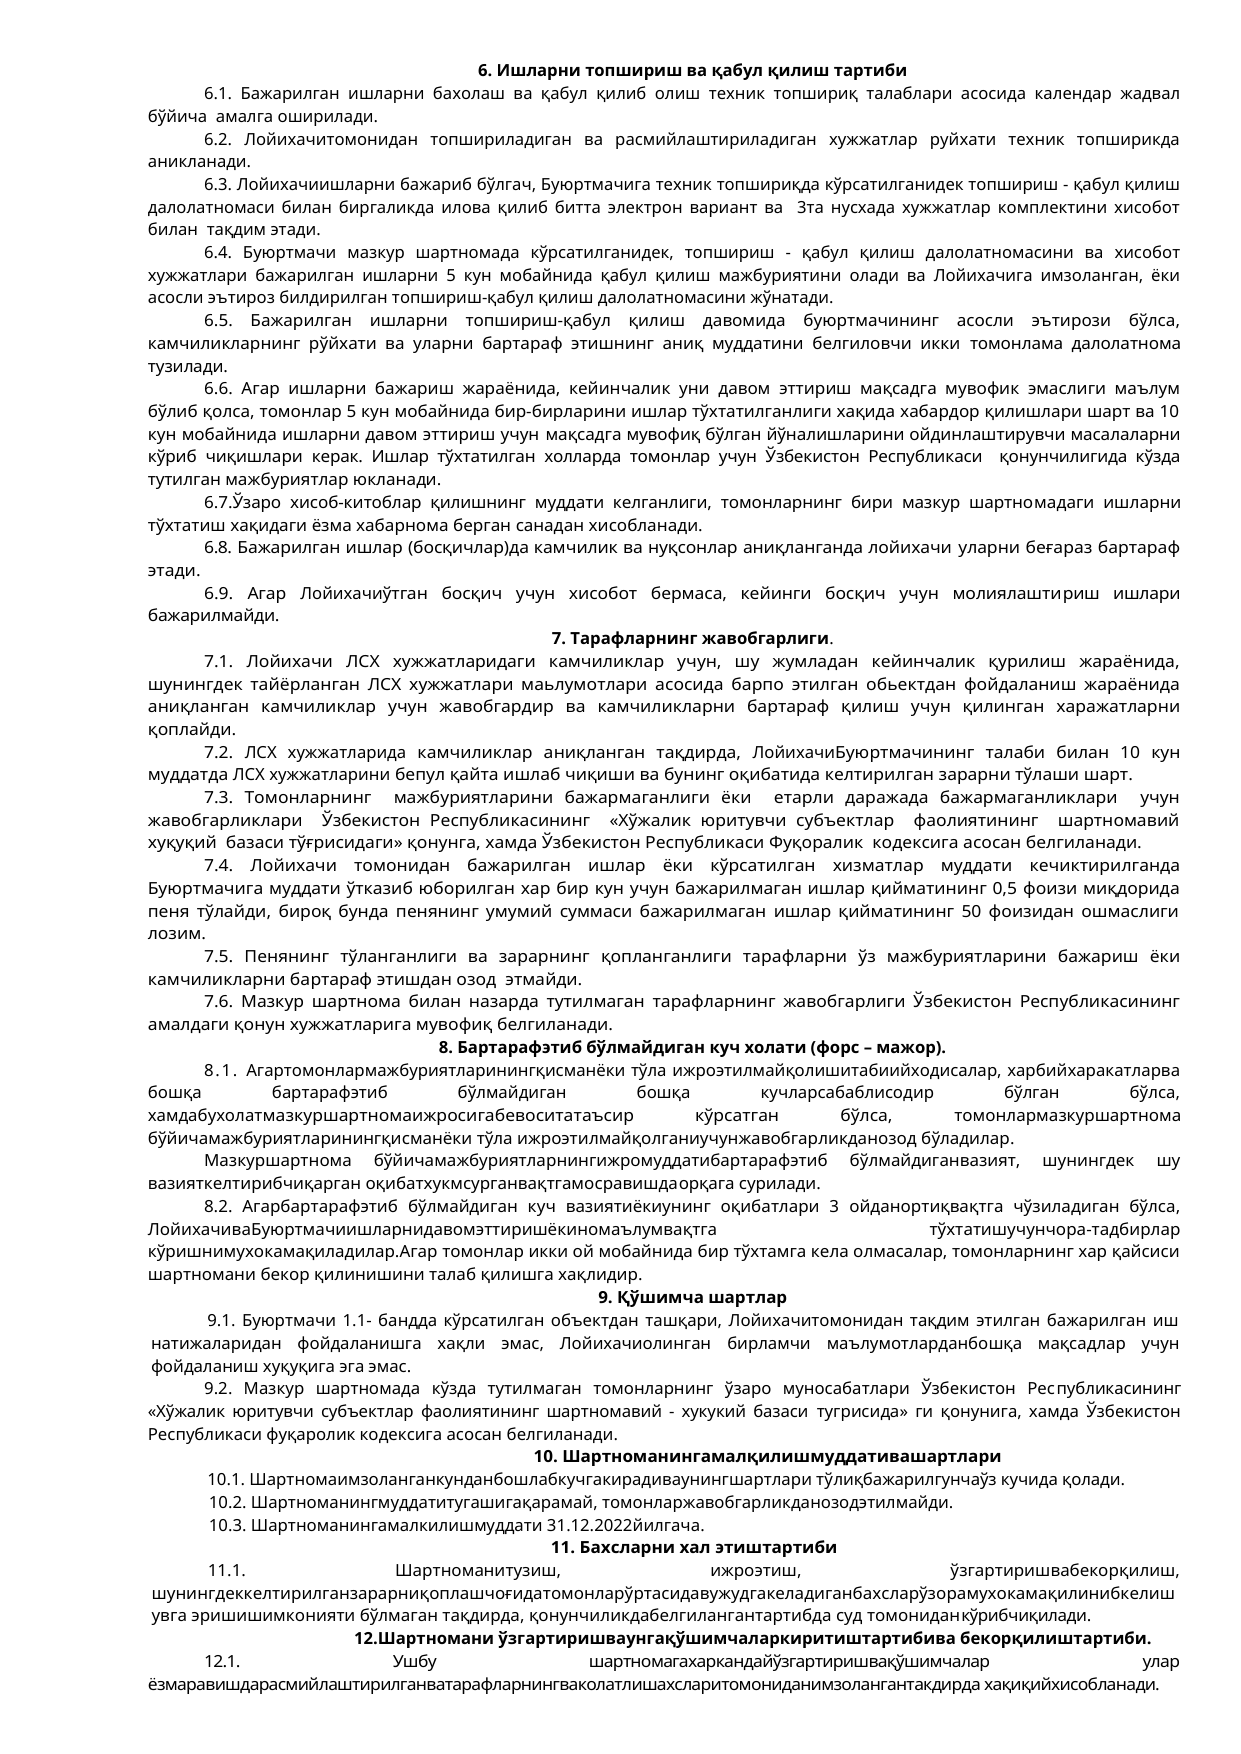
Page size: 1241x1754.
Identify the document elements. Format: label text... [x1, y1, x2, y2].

text 10.3. Шартноманингамалкилишмуддати 31.12.2022йилгача. [152, 1513, 1180, 1536]
text 7.1. Лойихачи ЛСХ хужжатларидаги камчиликлар учун, шу жумладан кейинчалик қурилиш жараёнида, шунингдек тайёрланган ЛСХ хужжатлари маьлумотлари асосида барпо этилган обьектдан фойдаланиш жараёнида аниқланган камчиликлар учун жавобгардир ва камчиликларни бартараф қилиш учун қилинган харажатларни қоплайди. [148, 649, 1181, 740]
text 6.2. Лойихачитомонидан топшириладиган ва расмийлаштириладиган хужжатлар руйхати техник топширикда аникланади. [148, 127, 1181, 173]
text 11. Бахсларни хал этиштартиби [152, 1536, 1180, 1558]
text 12.Шартномани ўзгартиришваунгақўшимчаларкиритиштартибива бекорқилиштартиби. [298, 1627, 1181, 1649]
text 6.4. Буюртмачи мазкур шартномада кўрсатилганидек, топшириш - қабул қилиш далолатномасини ва хисобот хужжатлари бажарилган ишларни 5 кун мобайнида қабул қилиш мажбуриятини олади ва Лойихачига имзоланган, ёки асосли эътироз билдирилган топшириш-қабул қилиш далолатномасини жўнатади. [148, 241, 1181, 309]
text 8. Бартарафэтиб бўлмайдиган куч холати (форс – мажор). [148, 1036, 1181, 1058]
text 6.1. Бажарилган ишларни бахолаш ва қабул қилиб олиш техник топшириқ талаблари асосида календар жадвал бўйича амалга оширилади. [148, 82, 1181, 127]
text 6.6. Агар ишларни бажариш жараёнида, кейинчалик уни давом эттириш мақсадга мувофик эмаслиги маълум бўлиб қолса, томонлар 5 кун мобайнида бир-бирларини ишлар тўхтатилганлиги хақида хабардор қилишлари шарт ва 10 кун мобайнида ишларни давом эттириш учун мақсадга мувофиқ бўлган йўналишларини ойдинлаштирувчи масалаларни кўриб чиқишлари керак. Ишлар тўхтатилган холларда томонлар учун Ўзбекистон Республикаси қонунчилигида кўзда тутилган мажбуриятлар юкланади. [148, 377, 1181, 491]
text 6.8. Бажарилган ишлар (босқичлар)да камчилик ва нуқсонлар аниқланганда лойихачи уларни беғараз бартараф этади. [148, 536, 1180, 581]
text 7.2. ЛСХ хужжатларида камчиликлар аниқланган тақдирда, ЛойихачиБуюртмачининг талаби билан 10 кун муддатда ЛСХ хужжатларини бепул қайта ишлаб чиқиши ва бунинг оқибатида келтирилган зарарни тўлаши шарт. [148, 740, 1181, 786]
text 7.3. Томонларнинг мажбуриятларини бажармаганлиги ёки етарли даражада бажармаганликлари учун жавобгарликлари Ўзбекистон Республикасининг «Хўжалик юритувчи субъектлар фаолиятининг шартномавий хуқуқий базаси тўғрисидаги» қонунга, хамда Ўзбекистон Республикаси Фуқоралик кодексига асосан белгиланади. [148, 786, 1181, 854]
text 10.2. Шартноманингмуддатитугашигақарамай, томонларжавобгарликданозодэтилмайди. [152, 1490, 1180, 1513]
text Мазкуршартнома бўйичамажбуриятларнингижромуддатибартарафэтиб бўлмайдиганвазият, шунингдек шу вазияткелтирибчиқарган оқибатхукмсурганвақтгамосравишдаорқага сурилади. [148, 1149, 1181, 1194]
text 6.3. Лойихачиишларни бажариб бўлгач, Буюртмачига техник топшириқда кўрсатилганидек топшириш - қабул қилиш далолатномаси билан биргаликда илова қилиб битта электрон вариант ва 3та нусхада хужжатлар комплектини хисобот билан тақдим этади. [148, 173, 1181, 241]
text 8.1. Агартомонлармажбуриятларинингқисманёки тўла ижроэтилмайқолишитабиийходисалар, харбийхаракатларва бошқа бартарафэтиб бўлмайдиган бошқа кучларсабаблисодир бўлган бўлса, хамдабухолатмазкуршартномаижросигабевоситатаъсир кўрсатган бўлса, томонлармазкуршартнома бўйичамажбуриятларинингқисманёки тўла ижроэтилмайқолганиучунжавобгарликданозод бўладилар. [148, 1058, 1181, 1149]
text 7.5. Пенянинг тўланганлиги ва зарарнинг қопланганлиги тарафларни ўз мажбуриятларини бажариш ёки камчиликларни бартараф этишдан озод этмайди. [148, 945, 1181, 990]
text 6.7.Ўзаро хисоб-китоблар қилишнинг муддати келганлиги, томонларнинг бири мазкур шартномадаги ишларни тўхтатиш хақидаги ёзма хабарнома берган санадан хисобланади. [148, 491, 1181, 536]
text 7. Тарафларнинг жавобгарлиги. [148, 627, 1181, 649]
subtitle 9. Қўшимча шартлар [148, 1285, 1181, 1308]
text 7.4. Лойихачи томонидан бажарилган ишлар ёки кўрсатилган хизматлар муддати кечиктирилганда Буюртмачига муддати ўтказиб юборилган хар бир кун учун бажарилмаган ишлар қийматининг 0,5 фоизи миқдорида пеня тўлайди, бироқ бунда пенянинг умумий суммаси бажарилмаган ишлар қийматининг 50 фоизидан ошмаслиги лозим. [148, 854, 1181, 945]
text 7.6. Мазкур шартнома билан назарда тутилмаган тарафларнинг жавобгарлиги Ўзбекистон Республикасининг амалдаги қонун хужжатларига мувофиқ белгиланади. [148, 990, 1181, 1036]
subtitle 10. Шартноманингамалқилишмуддативашартлари [298, 1445, 1181, 1468]
text 10.1. Шартномаимзоланганкунданбошлабкучгакирадиваунингшартлари тўлиқбажарилгунчаўз кучида қолади. [151, 1468, 1180, 1490]
text 6.9. Агар Лойихачиўтган босқич учун хисобот бермаса, кейинги босқич учун молиялаштириш ишлари бажарилмайди. [148, 581, 1180, 627]
text 12.1. Ушбу шартномагахаркандайўзгартиришвақўшимчалар улар ёзмаравишдарасмийлаштирилганватарафларнингваколатлишахсларитомониданимзолангантакдирда хақиқийхисобланади. [148, 1649, 1180, 1695]
text 8.2. Агарбартарафэтиб бўлмайдиган куч вазиятиёкиунинг оқибатлари 3 ойданортиқвақтга чўзиладиган бўлса, ЛойихачиваБуюртмачиишларнидавомэттиришёкиномаълумвақтга тўхтатишучунчора-тадбирлар кўришнимухокамақиладилар.Агар томонлар икки ой мобайнида бир тўхтамга кела олмасалар, томонларнинг хар қайсиси шартномани бекор қилинишини талаб қилишга хақлидир. [148, 1194, 1181, 1285]
text 9.1. Буюртмачи 1.1- бандда кўрсатилган объектдан ташқари, Лойихачитомонидан тақдим этилган бажарилган иш натижаларидан фойдаланишга хақли эмас, Лойихачиолинган бирламчи маълумотларданбошқа мақсадлар учун фойдаланиш хуқуқига эга эмас. [151, 1309, 1180, 1377]
text 6.5. Бажарилган ишларни топшириш-қабул қилиш давомида буюртмачининг асосли эътирози бўлса, камчиликларнинг рўйхати ва уларни бартараф этишнинг аниқ муддатини белгиловчи икки томонлама далолатнома тузилади. [148, 309, 1181, 377]
text 9.2. Мазкур шартномада кўзда тутилмаган томонларнинг ўзаро муносабатлари Ўзбекистон Республикасининг «Хўжалик юритувчи субъектлар фаолиятининг шартномавий - хукукий базаси тугрисида» ги қонунига, хамда Ўзбекистон Республикаси фуқаролик кодексига асосан белгиланади. [148, 1377, 1181, 1445]
text 11.1. Шартноманитузиш, ижроэтиш, ўзгартиришвабекорқилиш, шунингдеккелтирилганзарарниқоплашчоғидатомонларўртасидавужудгакеладиганбахсларўзорамухокамақилинибкелишувга эришишимконияти бўлмаган тақдирда, қонунчиликдабелгилангантартибда суд томониданкўрибчиқилади. [151, 1558, 1180, 1627]
subtitle 6. Ишларни топшириш ва қабул қилиш тартиби [148, 59, 1181, 82]
